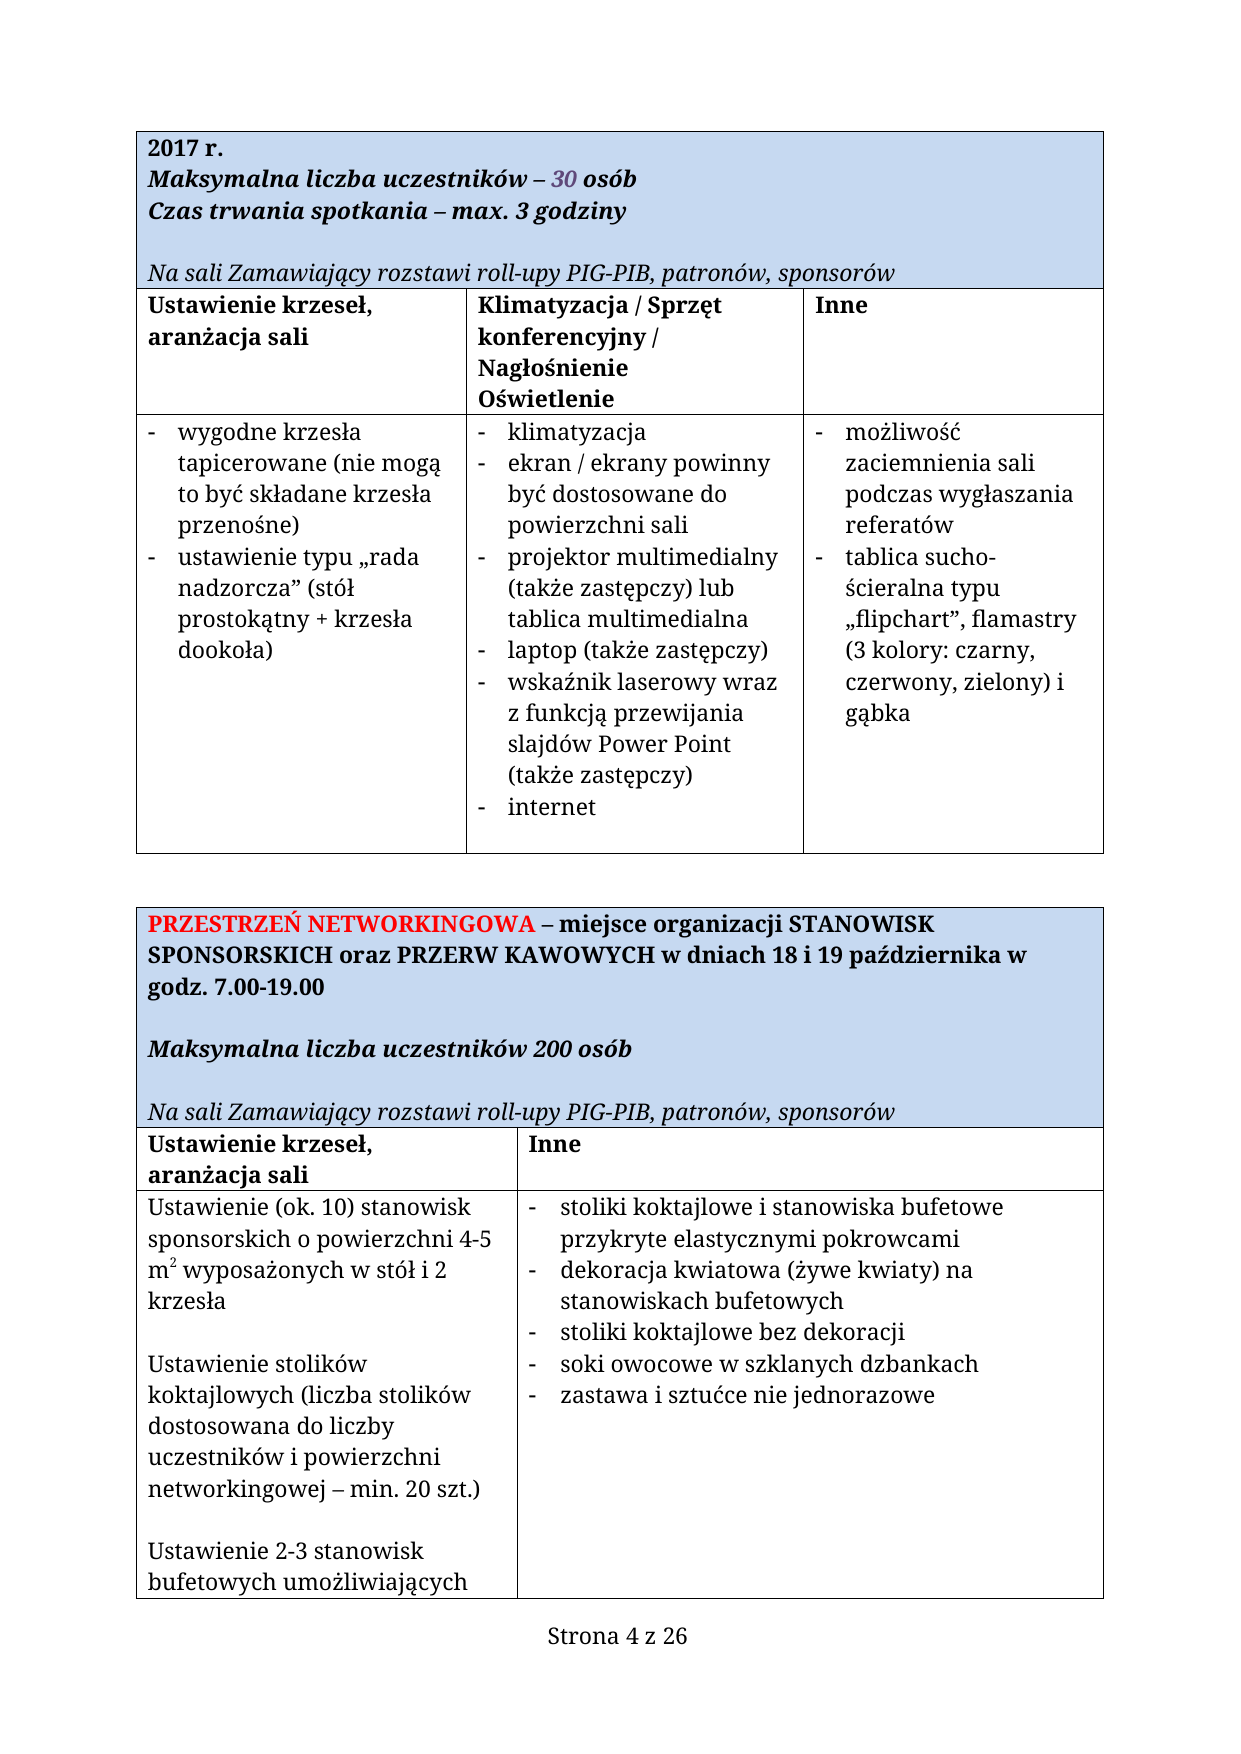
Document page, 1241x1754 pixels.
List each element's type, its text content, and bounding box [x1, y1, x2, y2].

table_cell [137, 1191, 517, 1598]
table_cell Ustawienie krzeseł, aranżacja sali [137, 289, 466, 414]
table_cell klimatyzacja ekran / ekrany powinny być dostosowane do powierzchni sali projektor multimedialny (także zastępczy) lub tablica multimedialna laptop (także zastępczy) wskaźnik laserowy wraz z funkcją przewijania slajdów Power Point (także zastępczy) internet [467, 415, 803, 853]
table_cell Klimatyzacja / Sprzęt konferencyjny / Nagłośnienie Oświetlenie [467, 289, 803, 414]
table_cell możliwość zaciemnienia sali podczas wygłaszania referatów tablica sucho-ścieralna typu „flipchart”, flamastry (3 kolory: czarny, czerwony, zielony) i gąbka [804, 415, 1103, 853]
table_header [137, 132, 1103, 288]
table_cell Inne [518, 1128, 1103, 1190]
table_cell wygodne krzesła tapicerowane (nie mogą to być składane krzesła przenośne) ustawienie typu „rada nadzorcza” (stół prostokątny + krzesła dookoła) [137, 415, 466, 853]
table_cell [518, 1191, 1103, 1598]
table_header PRZESTRZEŃ NETWORKINGOWA – miejsce organizacji STANOWISK SPONSORSKICH oraz PRZERW KAWOWYCH w dniach 18 i 19 października w godz. 7.00-19.00 Maksymalna liczba uczestników 200 osób Na sali Zamawiający rozstawi roll-upy PIG-PIB, patronów, sponsorów [137, 908, 1103, 1127]
table_cell Inne [804, 289, 1103, 414]
table_cell Ustawienie krzeseł, aranżacja sali [137, 1128, 517, 1190]
